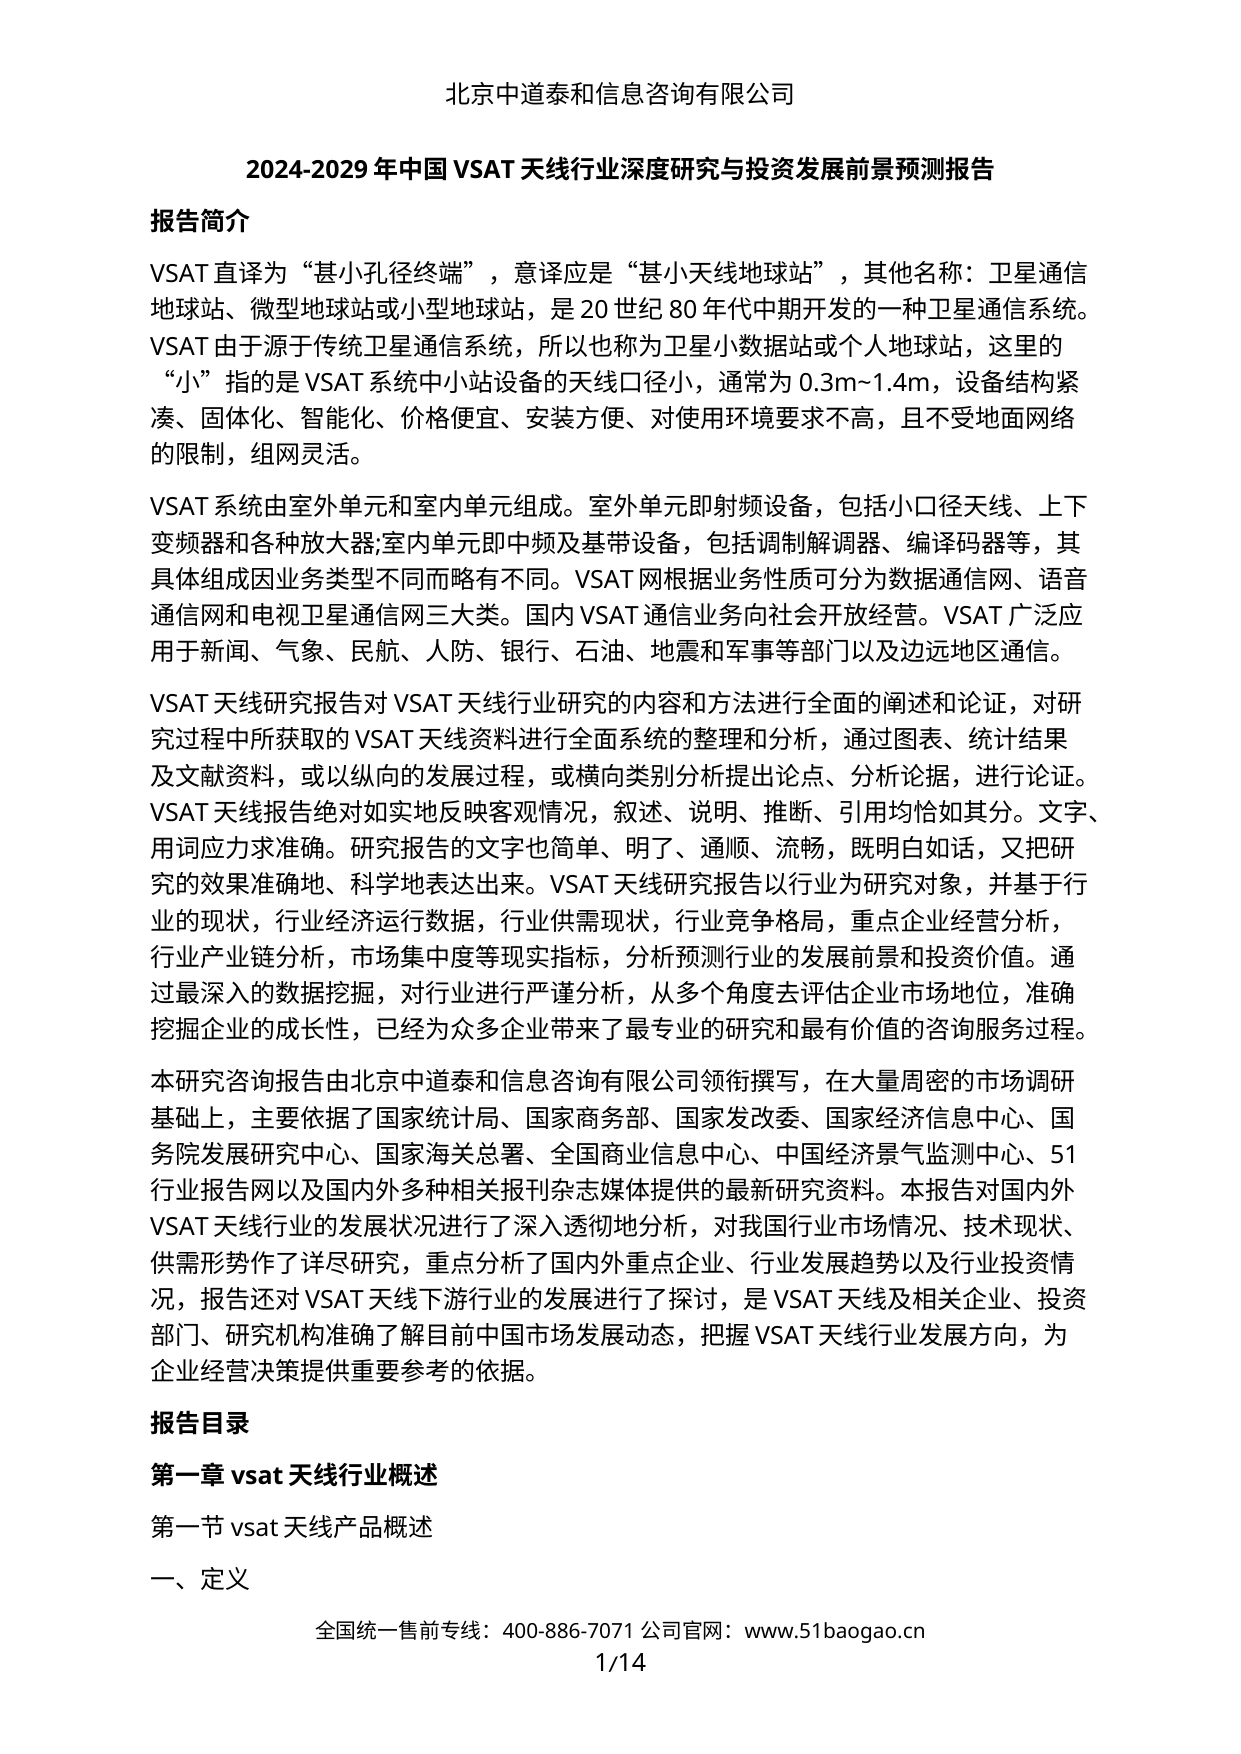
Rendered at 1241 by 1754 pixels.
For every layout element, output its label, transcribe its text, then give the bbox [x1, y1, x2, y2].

text 一、定义 [150, 1559, 1090, 1596]
text 2024-2029年中国VSAT天线行业深度研究与投资发展前景预测报告 [150, 150, 1090, 186]
text 第一节 vsat天线产品概述 [150, 1507, 1090, 1544]
text 报告简介 [150, 202, 1090, 238]
text 第一章 vsat天线行业概述 [150, 1456, 1090, 1492]
text VSAT系统由室外单元和室内单元组成。室外单元即射频设备，包括小口径天线、上下变频器和各种放大器;室内单元即中频及基带设备，包括调制解调器、编译码器等，其具体组成因业务类型不同而略有不同。VSAT网根据业务性质可分为数据通信网、语音通信网和电视卫星通信网三大类。国内VSAT通信业务向社会开放经营。VSAT 广泛应用于新闻、气象、民航、人防、银行、石油、地震和军事等部门以及边远地区通信。 [150, 487, 1090, 668]
text VSAT天线研究报告对VSAT天线行业研究的内容和方法进行全面的阐述和论证，对研究过程中所获取的VSAT天线资料进行全面系统的整理和分析，通过图表、统计结果及文献资料，或以纵向的发展过程，或横向类别分析提出论点、分析论据，进行论证。VSAT天线报告绝对如实地反映客观情况，叙述、说明、推断、引用均恰如其分。文字、用词应力求准确。研究报告的文字也简单、明了、通顺、流畅，既明白如话，又把研究的效果准确地、科学地表达出来。VSAT天线研究报告以行业为研究对象，并基于行业的现状，行业经济运行数据，行业供需现状，行业竞争格局，重点企业经营分析，行业产业链分析，市场集中度等现实指标，分析预测行业的发展前景和投资价值。通过最深入的数据挖掘，对行业进行严谨分析，从多个角度去评估企业市场地位，准确挖掘企业的成长性，已经为众多企业带来了最专业的研究和最有价值的咨询服务过程。 [150, 684, 1090, 1046]
text VSAT直译为“甚小孔径终端”，意译应是“甚小天线地球站”，其他名称：卫星通信地球站、微型地球站或小型地球站，是20世纪80年代中期开发的一种卫星通信系统。VSAT由于源于传统卫星通信系统，所以也称为卫星小数据站或个人地球站，这里的“小”指的是VSAT系统中小站设备的天线口径小，通常为0.3m~1.4m，设备结构紧凑、固体化、智能化、价格便宜、安装方便、对使用环境要求不高，且不受地面网络的限制，组网灵活。 [150, 254, 1090, 471]
text 报告目录 [150, 1404, 1090, 1440]
text 本研究咨询报告由北京中道泰和信息咨询有限公司领衔撰写，在大量周密的市场调研基础上，主要依据了国家统计局、国家商务部、国家发改委、国家经济信息中心、国务院发展研究中心、国家海关总署、全国商业信息中心、中国经济景气监测中心、51行业报告网以及国内外多种相关报刊杂志媒体提供的最新研究资料。本报告对国内外VSAT天线行业的发展状况进行了深入透彻地分析，对我国行业市场情况、技术现状、供需形势作了详尽研究，重点分析了国内外重点企业、行业发展趋势以及行业投资情况，报告还对VSAT天线下游行业的发展进行了探讨，是VSAT天线及相关企业、投资部门、研究机构准确了解目前中国市场发展动态，把握VSAT天线行业发展方向，为企业经营决策提供重要参考的依据。 [150, 1062, 1090, 1388]
